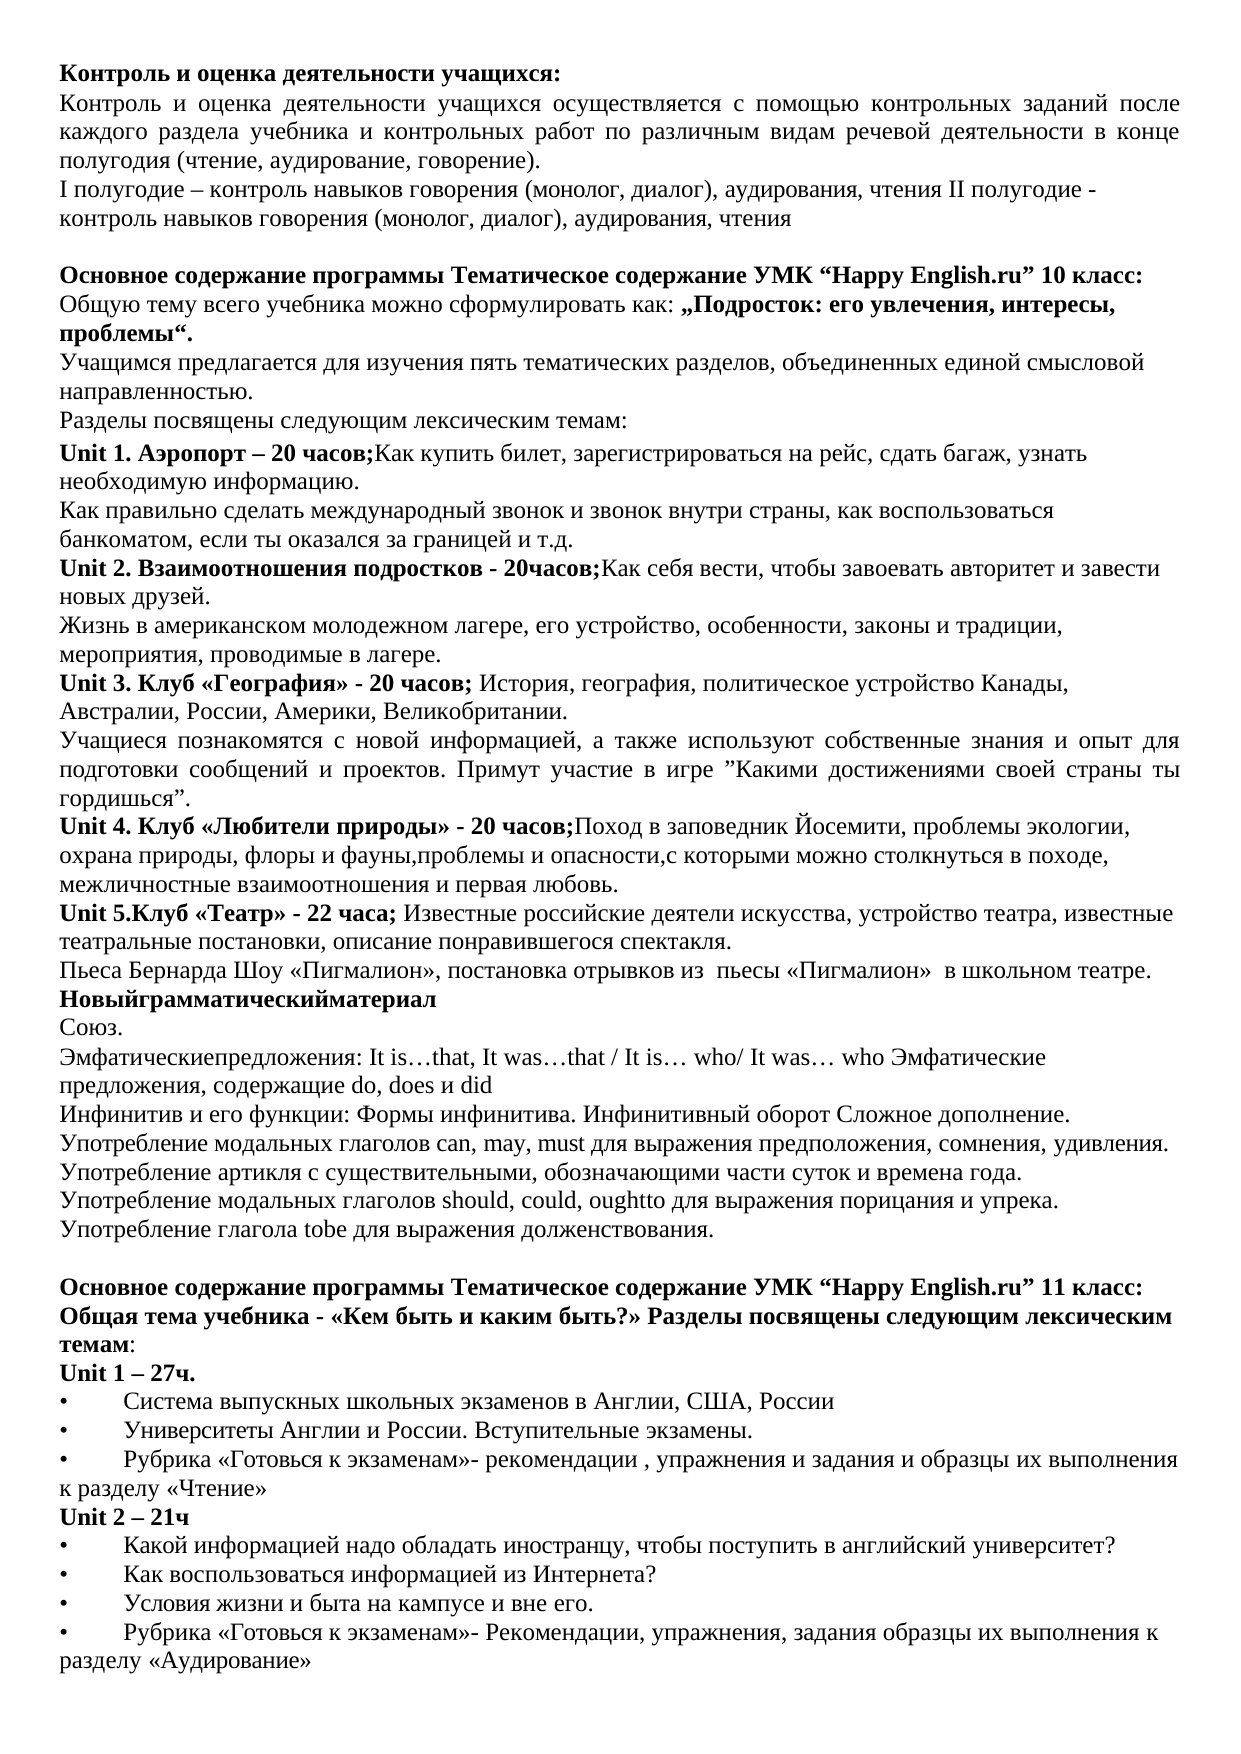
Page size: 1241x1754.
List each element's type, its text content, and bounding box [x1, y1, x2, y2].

subtitle Контроль и оценка деятельности учащихся: [59, 59, 1181, 88]
text Unit 1 – 27ч. [59, 1358, 1181, 1387]
text Учащиеся познакомятся с новой информацией, а также используют собственные знания и опыт для подготовки сообщений и проектов. Примут участие в игре ”Какими достижениями своей страны ты гордишься”. [59, 725, 1181, 811]
text Unit 1. Аэропорт – 20 часов;Как купить билет, зарегистрироваться на рейс, сдать багаж, узнать необходимую информацию. [59, 438, 1181, 495]
text Употребление артикля с существительными, обозначающими части суток и времена года. Употребление модальных глаголов should, could, oughtto для выражения порицания и упрека. Употребление глагола tobe для выражения долженствования. [59, 1157, 1181, 1243]
list Как воспользоваться информацией из Интернета? [59, 1559, 1181, 1588]
text Инфинитив и его функции: Формы инфинитива. Инфинитивный оборот Сложное дополнение. [59, 1099, 1181, 1128]
text Как правильно сделать международный звонок и звонок внутри страны, как воспользоваться банкоматом, если ты оказался за границей и т.д. [59, 495, 1181, 553]
text Учащимся предлагается для изучения пять тематических разделов, объединенных единой смысловой направленностью. [59, 347, 1181, 405]
text Разделы посвящены следующим лексическим темам: [59, 405, 1181, 433]
subtitle Основное содержание программы Тематическое содержание УМК “Happy English.ru” 11 класс: [59, 1272, 1181, 1301]
text Контроль и оценка деятельности учащихся осуществляется с помощью контрольных заданий после каждого раздела учебника и контрольных работ по различным видам речевой деятельности в конце полугодия (чтение, аудирование, говорение). [59, 88, 1181, 174]
subtitle Основное содержание программы Тематическое содержание УМК “Happy English.ru” 10 класс: [59, 232, 1181, 289]
text Пьеса Бернарда Шоу «Пигмалион», постановка отрывков из пьесы «Пигмалион» в школьном театре. [59, 955, 1181, 984]
text Unit 3. Клуб «География» - 20 часов; История, география, политическое устройство Канады, Австралии, России, Америки, Великобритании. [59, 668, 1181, 725]
list Рубрика «Готовься к экзаменам»- рекомендации , упражнения и задания и образцы их выполнения к разделу «Чтение» [59, 1444, 1181, 1502]
text Unit 2. Взаимоотношения подростков - 20часов;Как себя вести, чтобы завоевать авторитет и завести новых друзей. [59, 553, 1181, 610]
text Употребление модальных глаголов can, may, must для выражения предположения, сомнения, удивления. [59, 1128, 1181, 1157]
text Unit 5.Клуб «Театр» - 22 часа; Известные российские деятели искусства, устройство театра, известные театральные постановки, описание понравившегося спектакля. [59, 898, 1181, 955]
text Unit 4. Клуб «Любители природы» - 20 часов;Поход в заповедник Йосемити, проблемы экологии, охрана природы, флоры и фауны,проблемы и опасности,с которыми можно столкнуться в походе, межличностные взаимоотношения и первая любовь. [59, 811, 1181, 898]
subtitle Unit 2 – 21ч [59, 1502, 1181, 1531]
text Союз. [59, 1013, 1181, 1042]
list Система выпускных школьных экзаменов в Англии, США, России [59, 1387, 1181, 1415]
text Общую тему всего учебника можно сформулировать как: „Подросток: его увлечения, интересы, проблемы“. [59, 289, 1181, 347]
text Эмфатическиепредложения: It is…that, It was…that / It is… who/ It was… who Эмфатические предложения, содержащие do, does и did [59, 1042, 1181, 1099]
text Жизнь в американском молодежном лагере, его устройство, особенности, законы и традиции, мероприятия, проводимые в лагере. [59, 610, 1181, 668]
list Какой информацией надо обладать иностранцу, чтобы поступить в английский университет? [59, 1531, 1181, 1559]
text Общая тема учебника - «Кем быть и каким быть?» Разделы посвящены следующим лексическим темам: [59, 1301, 1181, 1358]
subtitle Новыйграмматическийматериал [59, 984, 1181, 1013]
list Условия жизни и быта на кампусе и вне его. [59, 1588, 1181, 1617]
list Рубрика «Готовься к экзаменам»- Рекомендации, упражнения, задания образцы их выполнения к разделу «Аудирование» [59, 1617, 1181, 1674]
text I полугодие – контроль навыков говорения (монолог, диалог), аудирования, чтения II полугодие - контроль навыков говорения (монолог, диалог), аудирования, чтения [59, 174, 1181, 231]
list Университеты Англии и России. Вступительные экзамены. [59, 1415, 1181, 1444]
